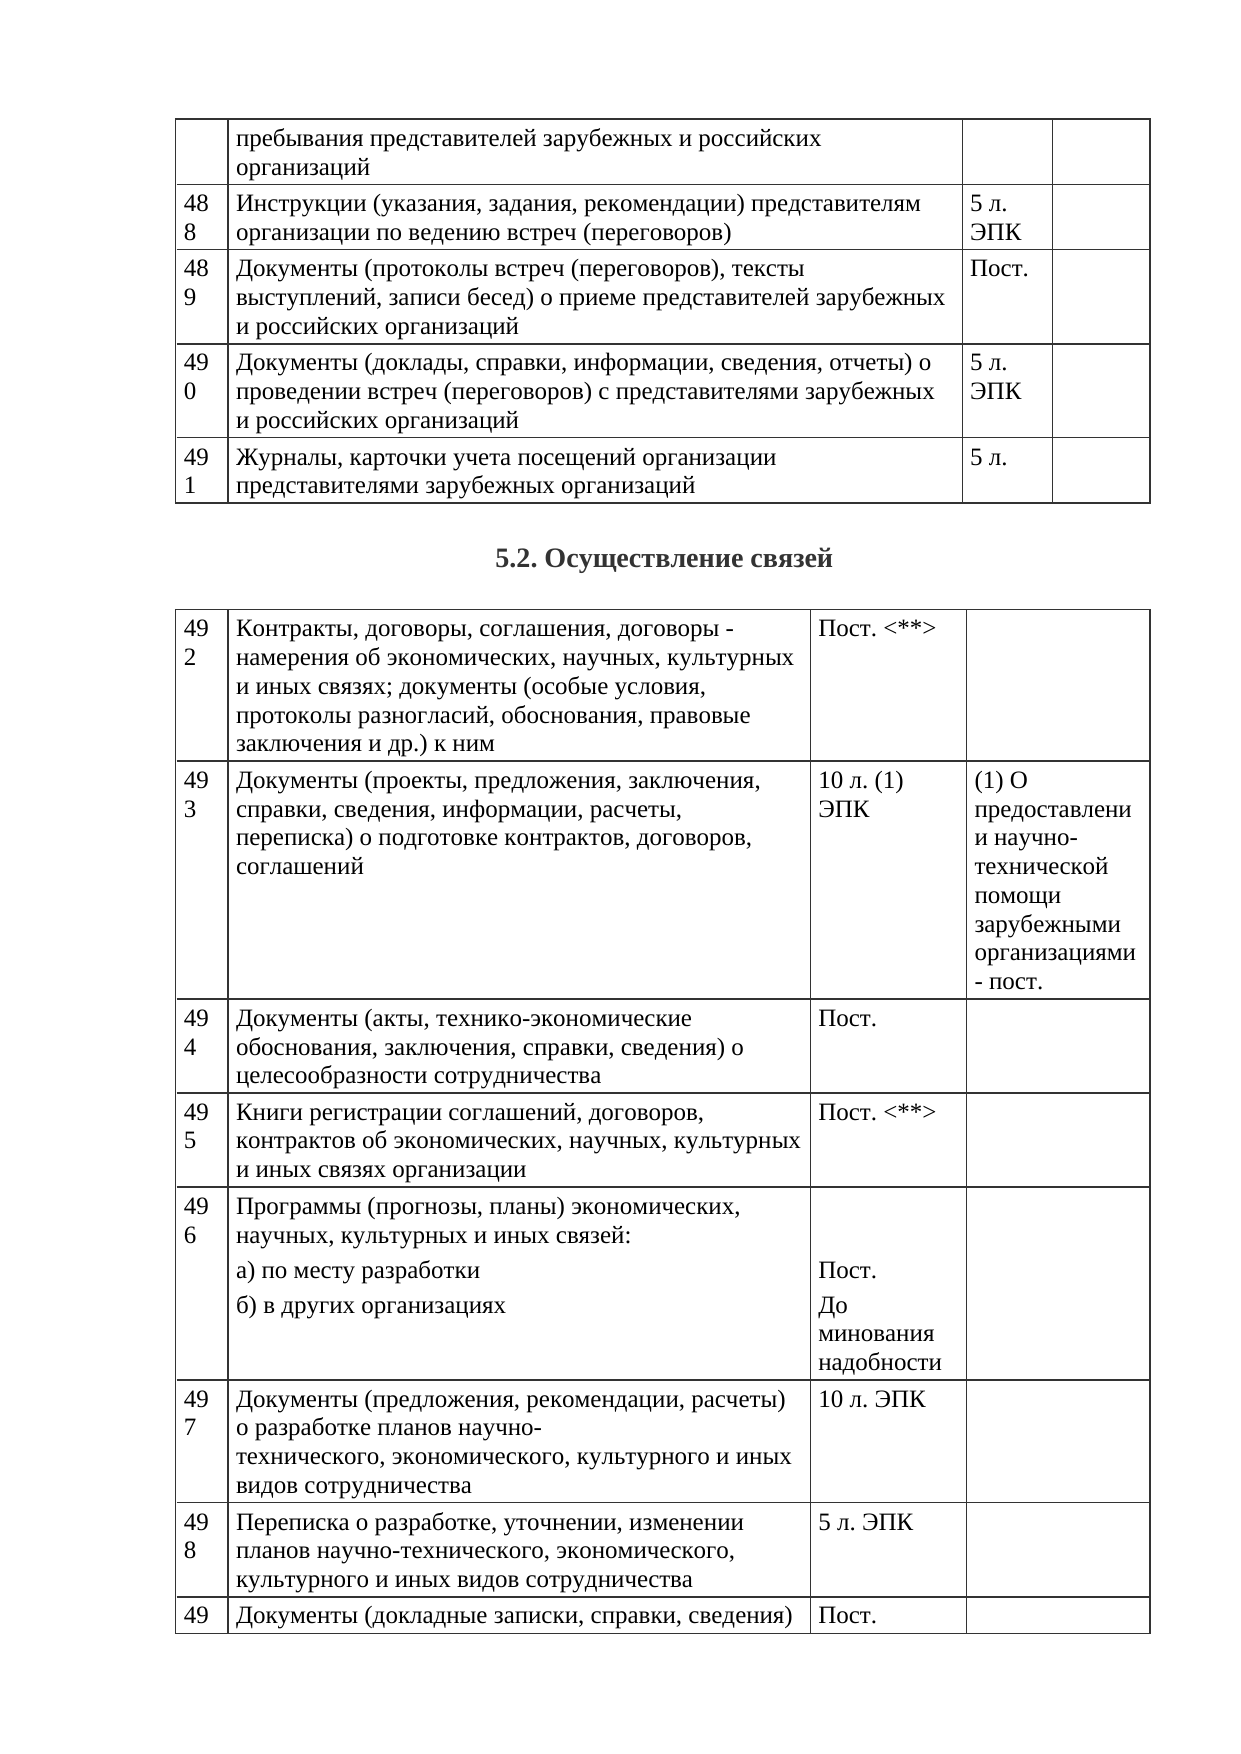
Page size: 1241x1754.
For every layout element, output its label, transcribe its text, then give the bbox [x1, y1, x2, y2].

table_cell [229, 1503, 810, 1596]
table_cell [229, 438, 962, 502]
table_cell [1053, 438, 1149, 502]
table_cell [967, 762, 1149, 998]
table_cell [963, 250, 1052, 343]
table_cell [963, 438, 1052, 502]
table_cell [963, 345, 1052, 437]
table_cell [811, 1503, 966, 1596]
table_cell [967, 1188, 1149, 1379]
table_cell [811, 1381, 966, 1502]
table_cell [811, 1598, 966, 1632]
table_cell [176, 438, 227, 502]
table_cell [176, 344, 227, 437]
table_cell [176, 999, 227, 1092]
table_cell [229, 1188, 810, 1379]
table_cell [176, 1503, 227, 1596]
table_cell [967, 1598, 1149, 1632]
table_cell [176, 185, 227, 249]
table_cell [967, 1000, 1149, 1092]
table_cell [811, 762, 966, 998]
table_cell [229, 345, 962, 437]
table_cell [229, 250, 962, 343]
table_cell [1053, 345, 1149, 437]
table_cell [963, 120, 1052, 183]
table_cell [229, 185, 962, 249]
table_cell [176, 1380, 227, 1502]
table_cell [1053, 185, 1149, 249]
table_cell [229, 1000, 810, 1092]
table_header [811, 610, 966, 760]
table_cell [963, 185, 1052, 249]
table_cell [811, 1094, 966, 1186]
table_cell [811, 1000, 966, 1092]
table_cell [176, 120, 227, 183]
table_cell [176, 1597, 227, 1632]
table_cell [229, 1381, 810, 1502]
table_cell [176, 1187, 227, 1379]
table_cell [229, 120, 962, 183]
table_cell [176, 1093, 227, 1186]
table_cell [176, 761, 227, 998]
text 5.2. Осуществление связей [177, 539, 1152, 574]
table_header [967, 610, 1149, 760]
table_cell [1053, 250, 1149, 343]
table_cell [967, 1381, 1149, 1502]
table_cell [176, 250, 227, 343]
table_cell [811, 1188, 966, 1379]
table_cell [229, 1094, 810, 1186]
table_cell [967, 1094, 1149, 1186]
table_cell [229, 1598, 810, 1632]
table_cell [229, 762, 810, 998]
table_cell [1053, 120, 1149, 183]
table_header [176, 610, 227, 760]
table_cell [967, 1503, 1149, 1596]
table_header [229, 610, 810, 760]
